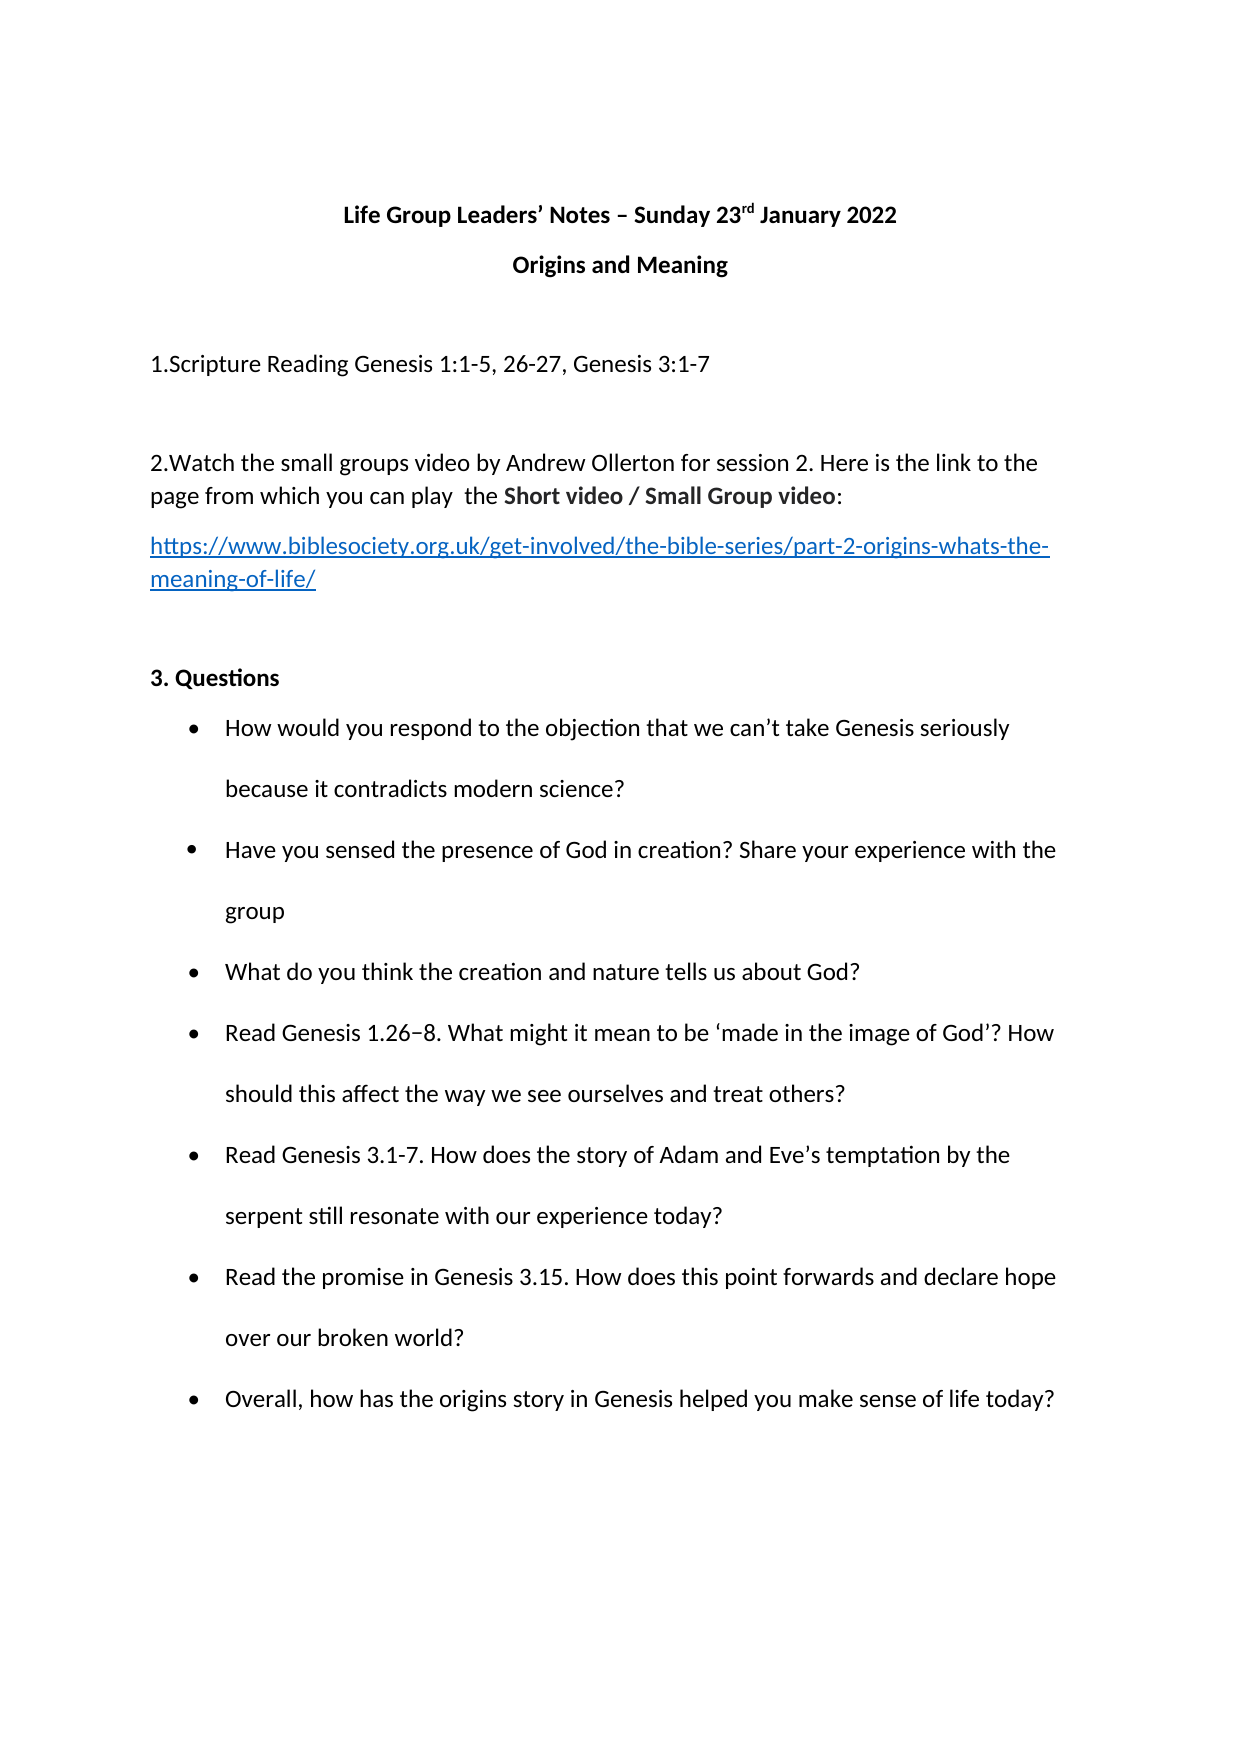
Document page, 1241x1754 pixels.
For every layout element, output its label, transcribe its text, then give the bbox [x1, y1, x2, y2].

list How would you respond to the objection that we can’t take Genesis seriously because it contradicts modern science? [187, 712, 1090, 803]
list Overall, how has the origins story in Genesis helped you make sense of life today? [187, 1383, 1090, 1414]
list Have you sensed the presence of God in creation? Share your experience with the group [187, 834, 1090, 925]
list Read the promise in Genesis 3.15. How does this point forwards and declare hope over our broken world? [187, 1261, 1090, 1353]
list Read Genesis 1.26−8. What might it mean to be ‘made in the image of God’? How should this affect the way we see ourselves and treat others? [187, 1017, 1090, 1108]
text Origins and Meaning [150, 249, 1090, 280]
text 3. Questions [150, 662, 1090, 693]
text Life Group Leaders’ Notes – Sunday 23rd January 2022 [150, 199, 1090, 230]
list What do you think the creation and nature tells us about God? [187, 956, 1090, 986]
text 1.Scripture Reading Genesis 1:1-5, 26-27, Genesis 3:1-7 [150, 348, 1090, 379]
list Read Genesis 3.1-7. How does the story of Adam and Eve’s temptation by the serpent still resonate with our experience today? [187, 1139, 1090, 1231]
text 2.Watch the small groups video by Andrew Ollerton for session 2. Here is the link to the page from which you can play the Short video / Small Group video: [150, 447, 1090, 511]
text https://www.biblesociety.org.uk/get-involved/the-bible-series/part-2-origins-whats-the-meaning-of-life/ [150, 530, 1090, 593]
